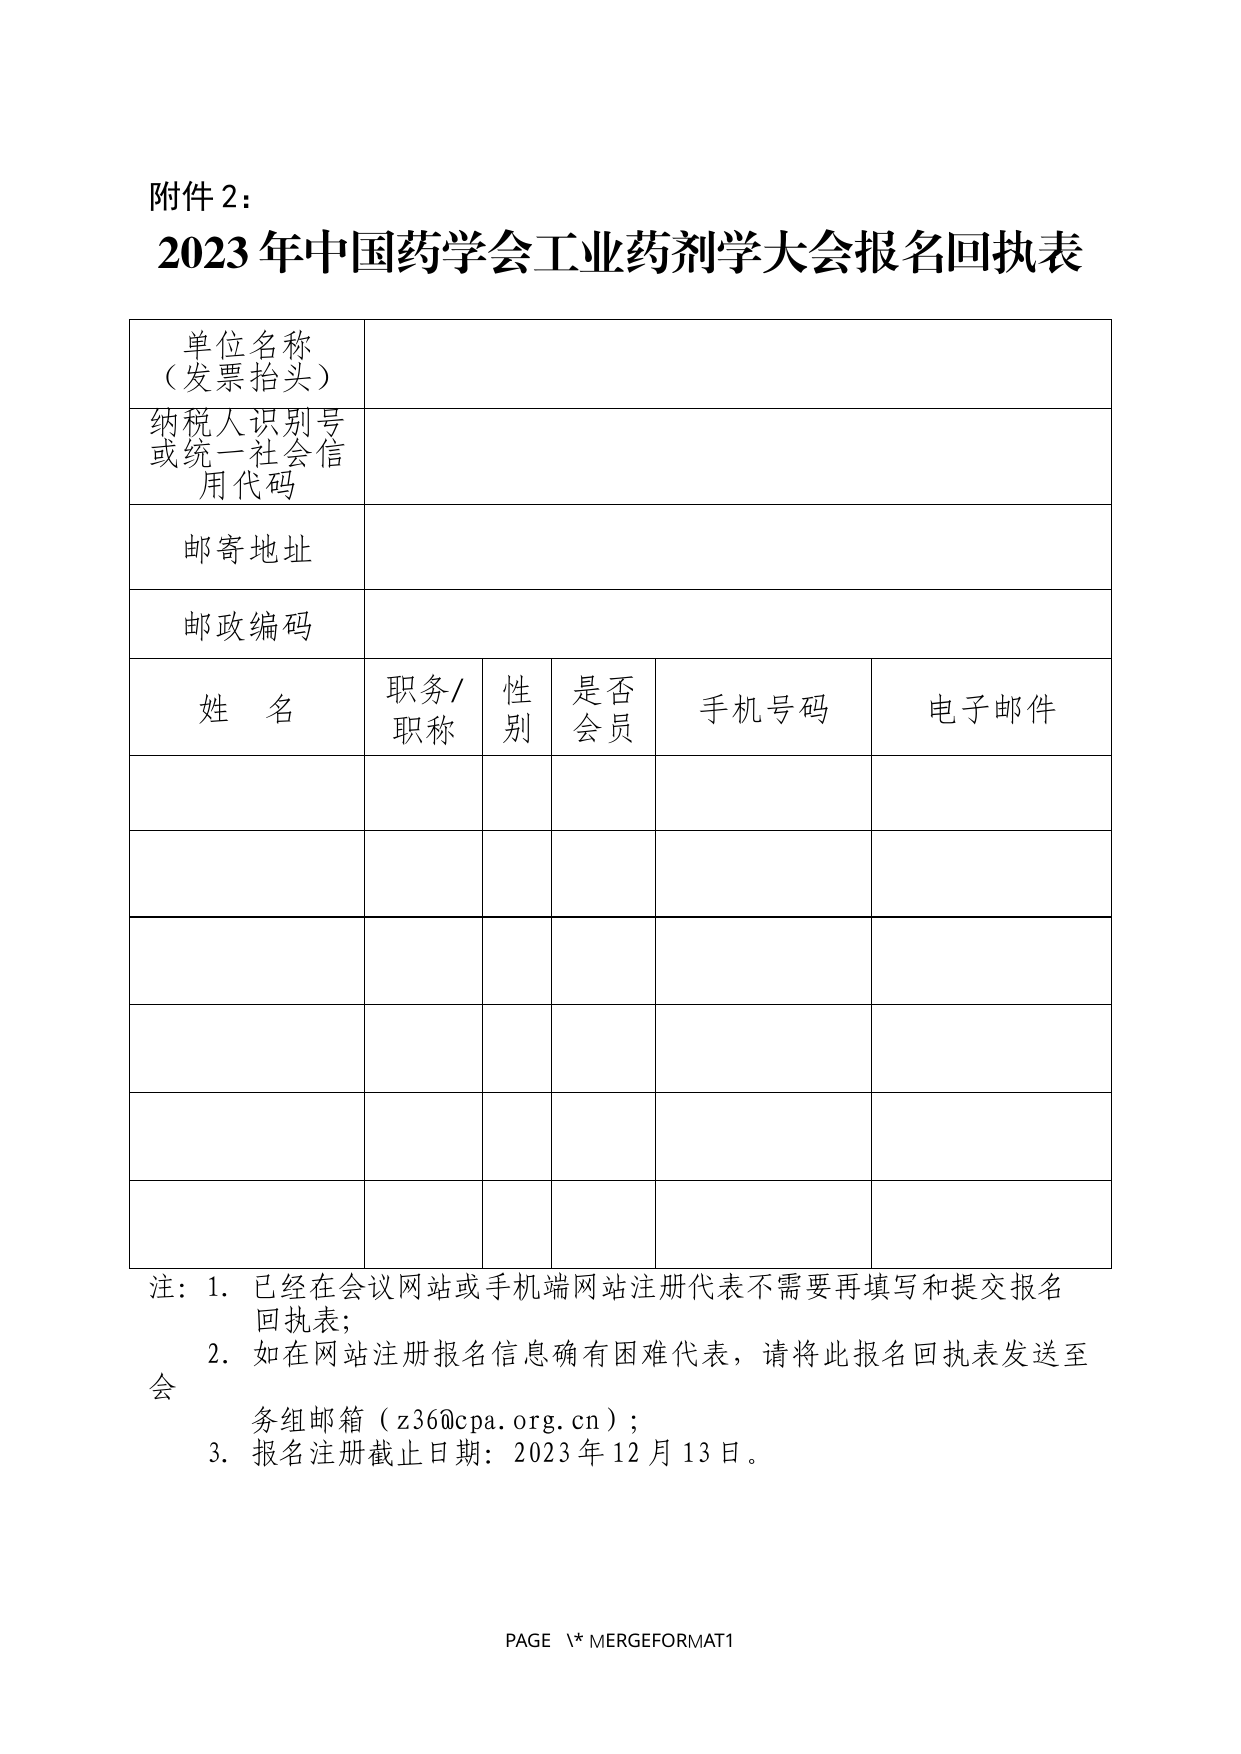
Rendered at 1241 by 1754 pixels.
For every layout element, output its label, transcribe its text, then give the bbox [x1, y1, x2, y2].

table_cell [656, 918, 871, 1004]
table_cell [552, 756, 655, 830]
table_header 单位名称 （发票抬头） [130, 320, 364, 408]
table_cell [656, 831, 871, 916]
table_cell [872, 1093, 1111, 1180]
table_cell [656, 756, 871, 830]
table_cell [872, 831, 1111, 916]
table_cell [872, 756, 1111, 830]
table_cell [656, 1093, 871, 1180]
table_cell 邮政编码 [130, 590, 364, 658]
table_cell [483, 1093, 551, 1180]
table_cell [483, 1181, 551, 1267]
table_cell [130, 918, 364, 1004]
table_cell 纳税人识别号或统一社会信用代码 [130, 409, 364, 504]
table_cell [365, 1093, 482, 1180]
text 回执表； [224, 1302, 1092, 1335]
table_cell [365, 756, 482, 830]
table_cell 是否会员 [552, 659, 655, 755]
text 2．如在网站注册报名信息确有困难代表，请将此报名回执表发送至会 [148, 1335, 1092, 1401]
table_cell [130, 1005, 364, 1092]
table_cell 手机号码 [656, 659, 871, 755]
table_cell 性别 [483, 659, 551, 755]
table_cell [552, 1181, 655, 1267]
table_cell [552, 831, 655, 916]
table_cell 职务/职称 [365, 659, 482, 755]
table_cell [483, 1005, 551, 1092]
table_cell [552, 918, 655, 1004]
table_cell [552, 1005, 655, 1092]
table_cell [365, 1181, 482, 1267]
text 注：1．已经在会议网站或手机端网站注册代表不需要再填写和提交报名 [148, 1269, 1092, 1302]
table_cell [130, 1181, 364, 1267]
table_cell [872, 918, 1111, 1004]
table_cell [872, 1181, 1111, 1267]
table_cell [365, 590, 1111, 658]
table_cell [130, 831, 364, 916]
table_cell [872, 1005, 1111, 1092]
table_cell [483, 918, 551, 1004]
table_cell [656, 1181, 871, 1267]
table_cell [483, 756, 551, 830]
table_cell 电子邮件 [872, 659, 1111, 755]
table_cell [552, 1093, 655, 1180]
table_header [365, 320, 1111, 408]
text 务组邮箱（z36@cpa.org.cn）； [148, 1401, 1092, 1434]
table_cell [365, 409, 1111, 504]
table_cell [365, 918, 482, 1004]
table_cell [656, 1005, 871, 1092]
text 附件2： [148, 162, 1092, 227]
table_cell [130, 1093, 364, 1180]
table_cell [365, 831, 482, 916]
table_cell [483, 831, 551, 916]
table_cell 姓 名 [130, 659, 364, 755]
table_cell [365, 505, 1111, 589]
table_cell 邮寄地址 [130, 505, 364, 589]
text 3．报名注册截止日期：2023年12月13日。 [148, 1434, 1092, 1468]
table_cell [130, 756, 364, 830]
table_cell [365, 1005, 482, 1092]
text 2023年中国药学会工业药剂学大会报名回执表 [148, 227, 1092, 282]
